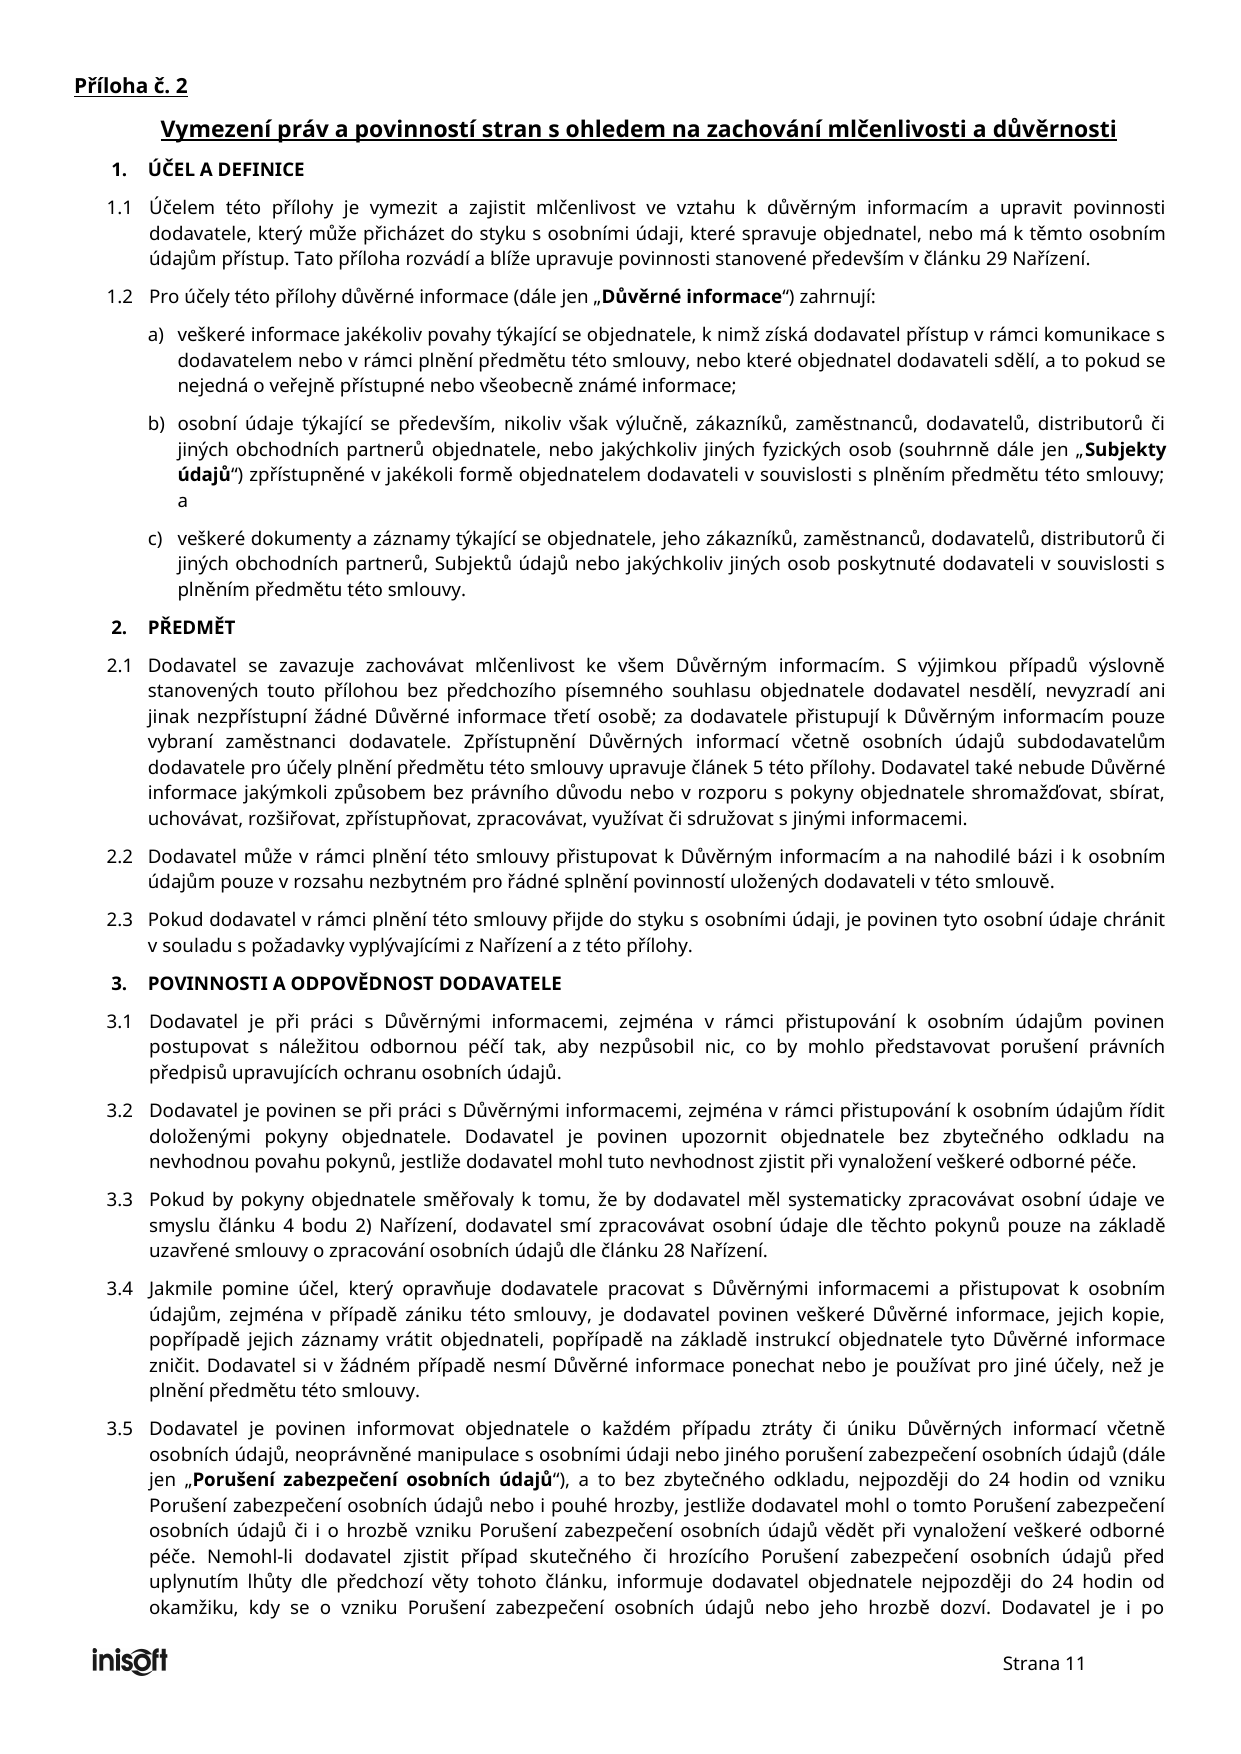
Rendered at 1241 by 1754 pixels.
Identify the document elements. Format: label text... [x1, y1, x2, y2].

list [133, 1416, 1166, 1620]
list veškeré informace jakékoliv povahy týkající se objednatele, k nimž získá dodavatel přístup v rámci komunikace s dodavatelem nebo v rámci plnění předmětu této smlouvy, nebo které objednatel dodavateli sdělí, a to pokud se nejedná o veřejně přístupné nebo všeobecně známé informace; [148, 321, 1166, 398]
list Pokud dodavatel v rámci plnění této smlouvy přijde do styku s osobními údaji, je povinen tyto osobní údaje chránit v souladu s požadavky vyplývajícími z Nařízení a z této přílohy. [133, 907, 1166, 958]
list Pro účely této přílohy důvěrné informace (dále jen „Důvěrné informace“) zahrnují: [133, 283, 1166, 309]
list Dodavatel může v rámci plnění této smlouvy přistupovat k Důvěrným informacím a na nahodilé bázi i k osobním údajům pouze v rozsahu nezbytném pro řádné splnění povinností uložených dodavateli v této smlouvě. [133, 843, 1166, 894]
list Dodavatel se zavazuje zachovávat mlčenlivost ke všem Důvěrným informacím. S výjimkou případů výslovně stanovených touto přílohou bez předchozího písemného souhlasu objednatele dodavatel nesdělí, nevyzradí ani jinak nezpřístupní žádné Důvěrné informace třetí osobě; za dodavatele přistupují k Důvěrným informacím pouze vybraní zaměstnanci dodavatele. Zpřístupnění Důvěrných informací včetně osobních údajů subdodavatelům dodavatele pro účely plnění předmětu této smlouvy upravuje článek 5 této přílohy. Dodavatel také nebude Důvěrné informace jakýmkoli způsobem bez právního důvodu nebo v rozporu s pokyny objednatele shromažďovat, sbírat, uchovávat, rozšiřovat, zpřístupňovat, zpracovávat, využívat či sdružovat s jinými informacemi. [133, 652, 1166, 831]
list Dodavatel je povinen se při práci s Důvěrnými informacemi, zejména v rámci přistupování k osobním údajům řídit doloženými pokyny objednatele. Dodavatel je povinen upozornit objednatele bez zbytečného odkladu na nevhodnou povahu pokynů, jestliže dodavatel mohl tuto nevhodnost zjistit při vynaložení veškeré odborné péče. [133, 1097, 1166, 1174]
list osobní údaje týkající se především, nikoliv však výlučně, zákazníků, zaměstnanců, dodavatelů, distributorů či jiných obchodních partnerů objednatele, nebo jakýchkoliv jiných fyzických osob (souhrnně dále jen „Subjekty údajů“) zpřístupněné v jakékoli formě objednatelem dodavateli v souvislosti s plněním předmětu této smlouvy; a [148, 410, 1166, 512]
text Vymezení práv a povinností stran s ohledem na zachování mlčenlivosti a důvěrnosti [74, 112, 1166, 144]
text 1. ÚČEL A DEFINICE [74, 156, 1166, 182]
text 2. PŘEDMĚT [74, 614, 1166, 639]
list Jakmile pomine účel, který opravňuje dodavatele pracovat s Důvěrnými informacemi a přistupovat k osobním údajům, zejména v případě zániku této smlouvy, je dodavatel povinen veškeré Důvěrné informace, jejich kopie, popřípadě jejich záznamy vrátit objednateli, popřípadě na základě instrukcí objednatele tyto Důvěrné informace zničit. Dodavatel si v žádném případě nesmí Důvěrné informace ponechat nebo je používat pro jiné účely, než je plnění předmětu této smlouvy. [133, 1276, 1166, 1403]
list Účelem této přílohy je vymezit a zajistit mlčenlivost ve vztahu k důvěrným informacím a upravit povinnosti dodavatele, který může přicházet do styku s osobními údaji, které spravuje objednatel, nebo má k těmto osobním údajům přístup. Tato příloha rozvádí a blíže upravuje povinnosti stanovené především v článku 29 Nařízení. [133, 194, 1166, 271]
list Pokud by pokyny objednatele směřovaly k tomu, že by dodavatel měl systematicky zpracovávat osobní údaje ve smyslu článku 4 bodu 2) Nařízení, dodavatel smí zpracovávat osobní údaje dle těchto pokynů pouze na základě uzavřené smlouvy o zpracování osobních údajů dle článku 28 Nařízení. [133, 1186, 1166, 1263]
list Dodavatel je při práci s Důvěrnými informacemi, zejména v rámci přistupování k osobním údajům povinen postupovat s náležitou odbornou péčí tak, aby nezpůsobil nic, co by mohlo představovat porušení právních předpisů upravujících ochranu osobních údajů. [133, 1008, 1166, 1085]
text 3. POVINNOSTI A ODPOVĚDNOST DODAVATELE [74, 970, 1166, 996]
list veškeré dokumenty a záznamy týkající se objednatele, jeho zákazníků, zaměstnanců, dodavatelů, distributorů či jiných obchodních partnerů, Subjektů údajů nebo jakýchkoliv jiných osob poskytnuté dodavateli v souvislosti s plněním předmětu této smlouvy. [148, 525, 1166, 602]
subtitle Příloha č. 2 [74, 72, 1166, 100]
